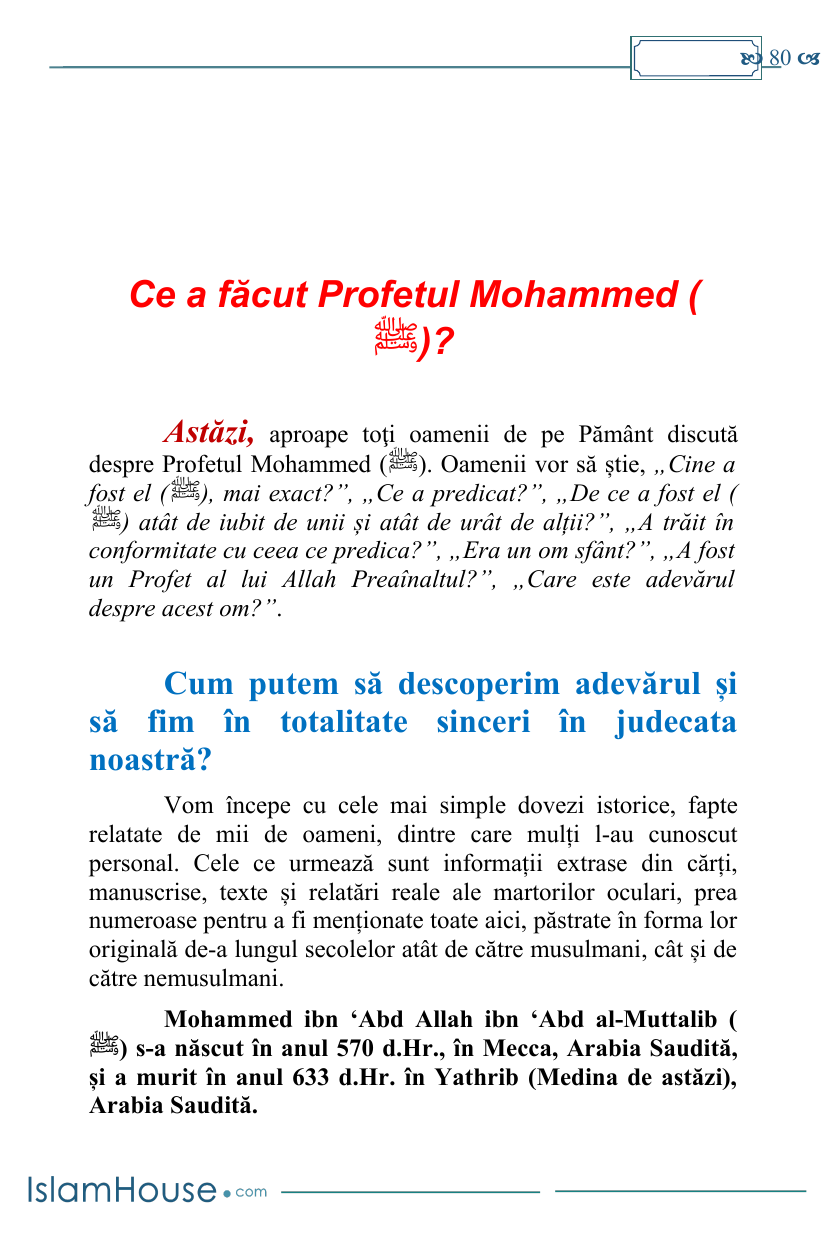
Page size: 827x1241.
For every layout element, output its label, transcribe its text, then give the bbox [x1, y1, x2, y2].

text Mohammed ibn ‘Abd Allah ibn ‘Abd al-Muttalib (ﷺ) s-a născut în anul 570 d.Hr., în Mecca, Arabia Saudită, și a murit în anul 633 d.Hr. în Yathrib (Medina de astăzi), Arabia Saudită. [89, 1004, 738, 1119]
text Cum putem să descoperim adevărul și să fim în totalitate sinceri în judecata noastră? [89, 663, 738, 778]
picture [548, 1170, 807, 1208]
text Ce a făcut Profetul Mohammed (ﷺ)? [89, 272, 738, 362]
picture [20, 1171, 541, 1209]
text Vom începe cu cele mai simple dovezi istorice, fapte relatate de mii de oameni, dintre care mulți l-au cunoscut personal. Cele ce urmează sunt informații extrase din cărți, manuscrise, texte și relatări reale ale martorilor oculari, prea numeroase pentru a fi menționate toate aici, păstrate în forma lor originală de-a lungul secolelor atât de către musulmani, cât și de către nemusulmani. [89, 791, 738, 992]
text Astăzi, aproape toţi oamenii de pe Pământ discută despre Profetul Mohammed (ﷺ). Oamenii vor să știe, „Cine a fost el (ﷺ), mai exact?”, „Ce a predicat?”, „De ce a fost el (ﷺ) atât de iubit de unii și atât de urât de alții?”, „A trăit în conformitate cu ceea ce predica?”, „Era un om sfânt?”, „A fost un Profet al lui Allah Preaînaltul?”, „Care este adevărul despre acest om?”. [89, 411, 738, 622]
